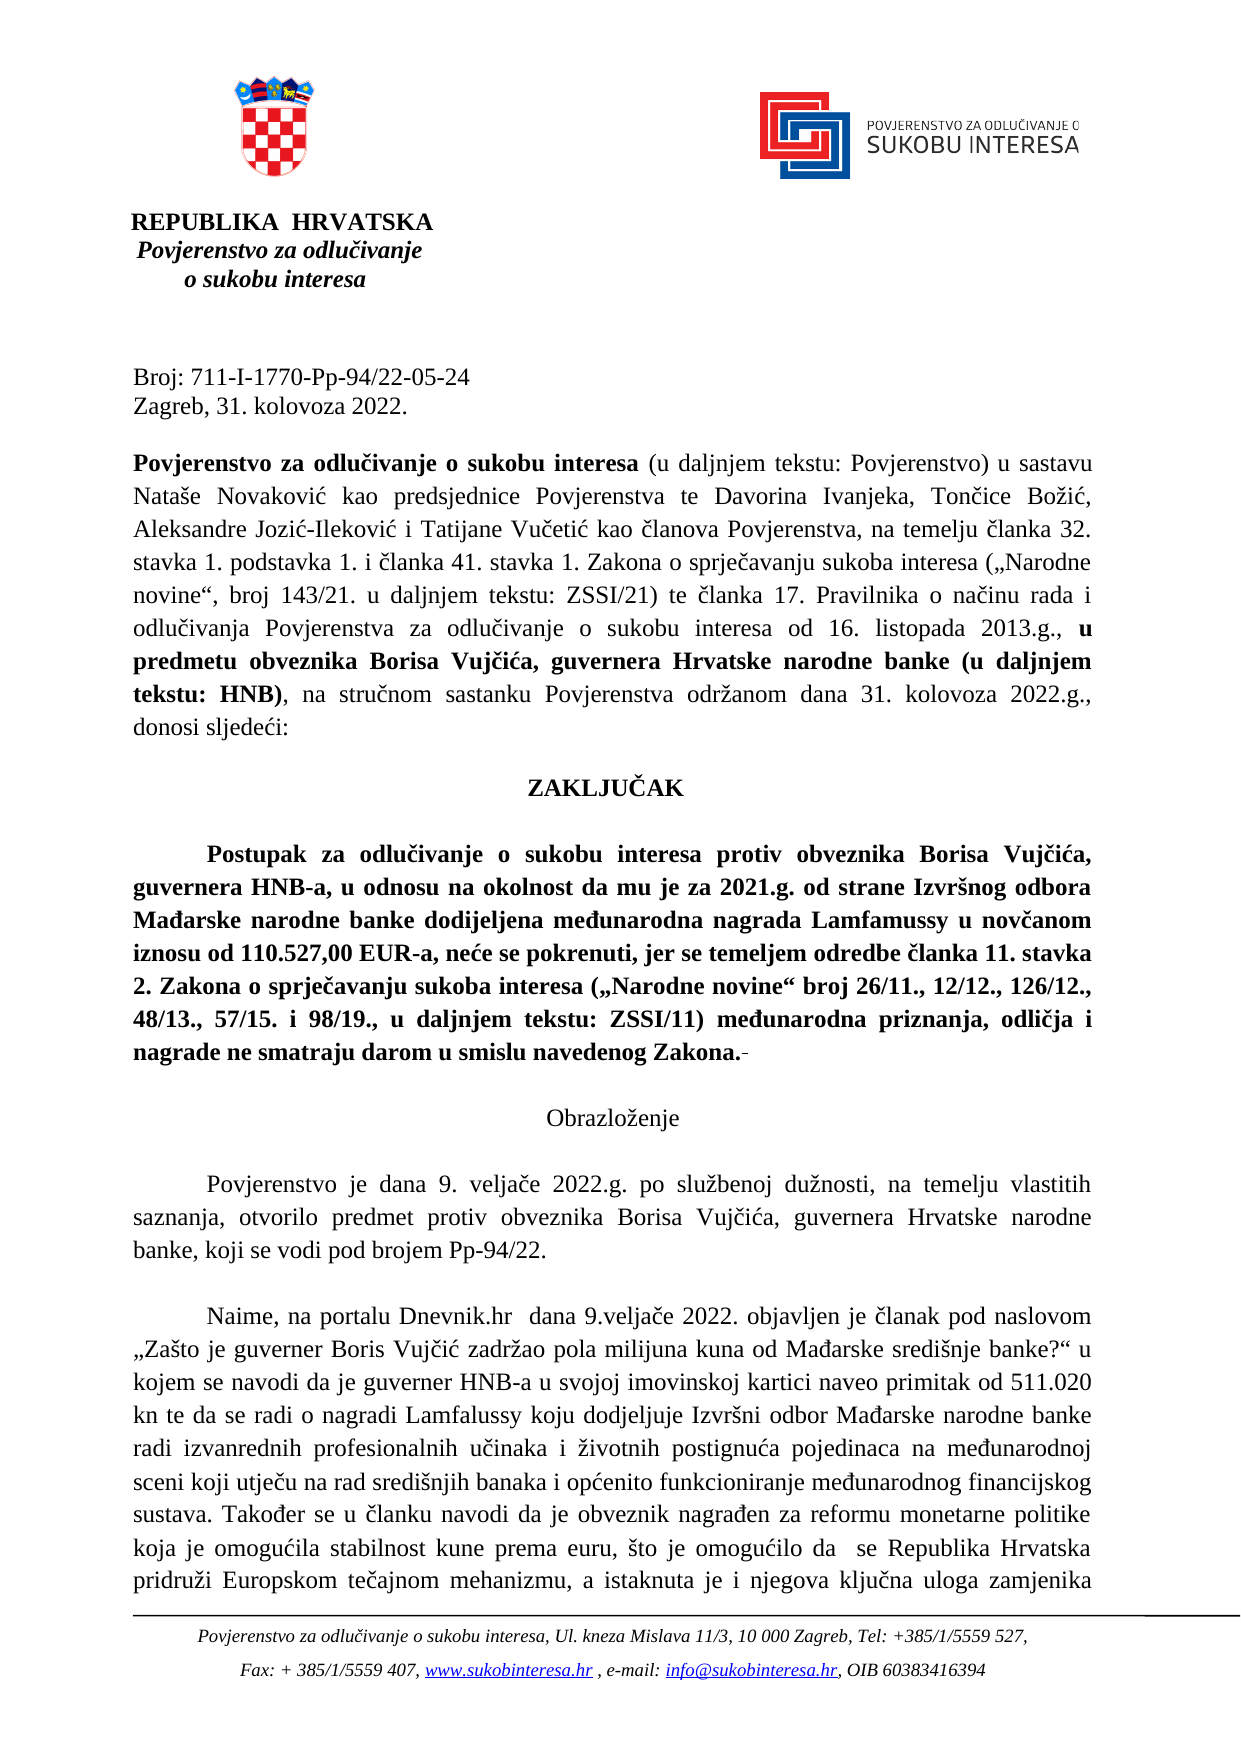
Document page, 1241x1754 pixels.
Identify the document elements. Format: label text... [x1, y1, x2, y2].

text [133, 1301, 1092, 1594]
picture [231, 73, 320, 179]
text ZAKLJUČAK [133, 773, 1092, 802]
text Postupak za odlučivanje o sukobu interesa protiv obveznika Borisa Vujčića, guvernera HNB-a, u odnosu na okolnost da mu je za 2021.g. od strane Izvršnog odbora Mađarske narodne banke dodijeljena međunarodna nagrada Lamfamussy u novčanom iznosu od 110.527,00 EUR-a, neće se pokrenuti, jer se temeljem odredbe članka 11. stavka 2. Zakona o sprječavanju sukoba interesa („Narodne novine“ broj 26/11., 12/12., 126/12., 48/13., 57/15. i 98/19., u daljnjem tekstu: ZSSI/11) međunarodna priznanja, odličja i nagrade ne smatraju darom u smislu navedenog Zakona. [133, 839, 1092, 1066]
text Zagreb, 31. kolovoza 2022. [133, 391, 1033, 419]
text Povjerenstvo za odlučivanje o sukobu interesa (u daljnjem tekstu: Povjerenstvo) u sastavu Nataše Novaković kao predsjednice Povjerenstva te Davorina Ivanjeka, Tončice Božić, Aleksandre Jozić-Ileković i Tatijane Vučetić kao članova Povjerenstva, na temelju članka 32. stavka 1. podstavka 1. i članka 41. stavka 1. Zakona o sprječavanju sukoba interesa („Narodne novine“, broj 143/21. u daljnjem tekstu: ZSSI/21) te članka 17. Pravilnika o načinu rada i odlučivanja Povjerenstva za odlučivanje o sukobu interesa od 16. listopada 2013.g., u predmetu obveznika Borisa Vujčića, guvernera Hrvatske narodne banke (u daljnjem tekstu: HNB), na stručnom sastanku Povjerenstva održanom dana 31. kolovoza 2022.g., donosi sljedeći: [133, 448, 1092, 741]
text Broj: 711-I-1770-Pp-94/22-05-24 [133, 362, 1092, 391]
text Povjerenstvo je dana 9. veljače 2022.g. po službenoj dužnosti, na temelju vlastitih saznanja, otvorilo predmet protiv obveznika Borisa Vujčića, guvernera Hrvatske narodne banke, koji se vodi pod brojem Pp-94/22. [133, 1169, 1092, 1264]
text Obrazloženje [133, 1103, 1092, 1132]
picture [760, 92, 1079, 179]
